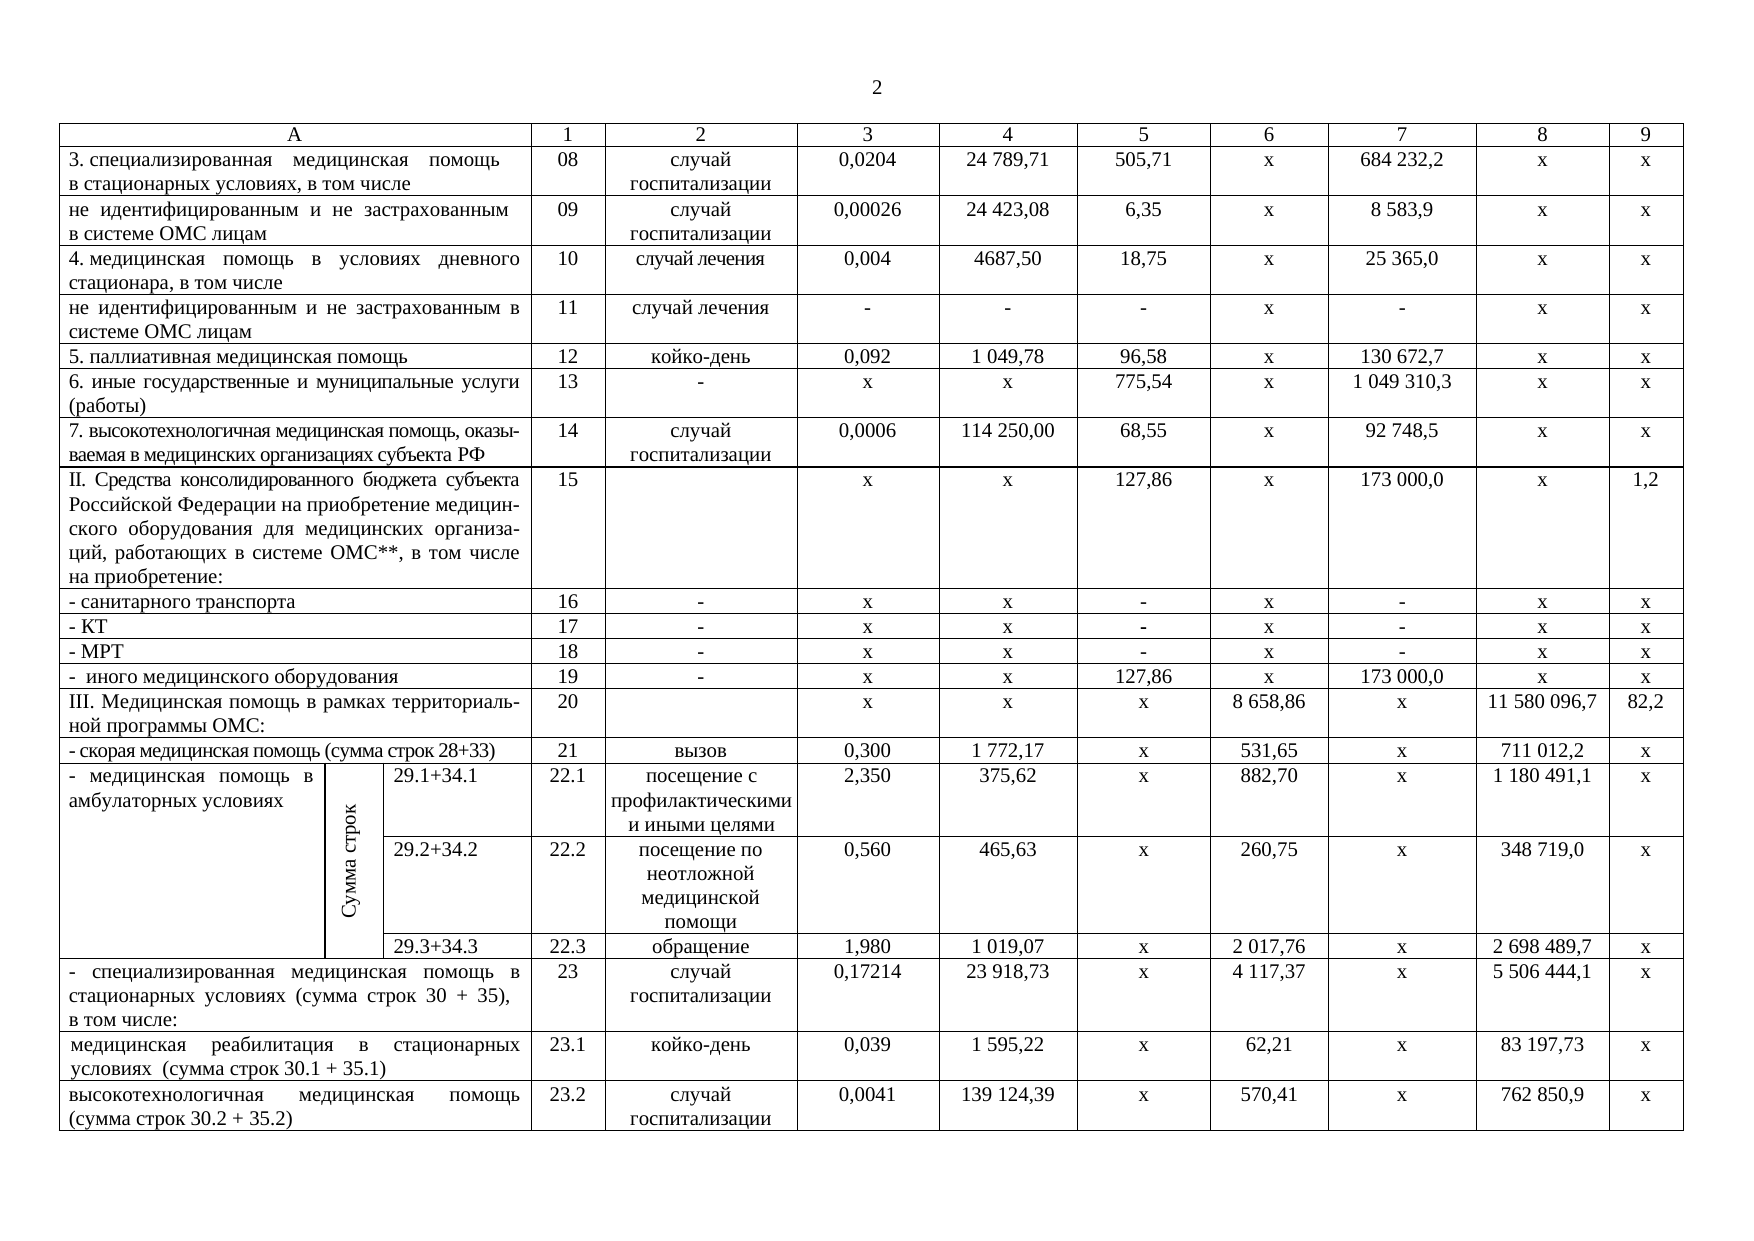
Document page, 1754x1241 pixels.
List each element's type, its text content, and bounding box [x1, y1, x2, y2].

table_cell - [606, 639, 797, 663]
table_cell х [1477, 369, 1609, 417]
table_cell 29.2+34.2 [384, 837, 531, 933]
table_header 2 [606, 124, 797, 146]
table_cell х [1610, 837, 1683, 933]
table_cell 570,41 [1211, 1081, 1328, 1129]
table_header 5 [1078, 124, 1210, 146]
table_cell х [1329, 1032, 1476, 1080]
table_cell х [1211, 664, 1328, 688]
table_cell х [1329, 959, 1476, 1031]
table_header 4 [940, 124, 1077, 146]
table_cell х [1329, 934, 1476, 958]
table_cell 82,2 [1610, 689, 1683, 737]
table_cell х [1477, 295, 1609, 343]
table_cell х [1477, 344, 1609, 368]
table_cell х [1211, 418, 1328, 466]
table_cell - [1329, 589, 1476, 613]
table_cell 1 180 491,1 [1477, 764, 1609, 836]
table_cell 6,35 [1078, 196, 1210, 244]
table_cell 0,0006 [798, 418, 939, 466]
table_cell 18 [532, 639, 605, 663]
table_cell 505,71 [1078, 147, 1210, 195]
table_cell 24 789,71 [940, 147, 1077, 195]
table_cell койко-день [606, 1032, 797, 1080]
table_cell III. Медицинская помощь в рамках территориаль-ной программы ОМС: [60, 689, 531, 737]
table_cell 173 000,0 [1329, 468, 1476, 588]
table_cell 127,86 [1078, 664, 1210, 688]
table_cell вызов [606, 738, 797, 762]
table_cell 3. специализированная медицинская помощь в стационарных условиях, в том числе [60, 147, 531, 195]
table_cell посещение с профилактическими и иными целями [606, 764, 797, 836]
table_cell 92 748,5 [1329, 418, 1476, 466]
table_cell 16 [532, 589, 605, 613]
table_cell х [798, 664, 939, 688]
table_cell х [798, 639, 939, 663]
table_cell 139 124,39 [940, 1081, 1077, 1129]
table_cell х [940, 664, 1077, 688]
table_cell - [1329, 295, 1476, 343]
table_cell 21 [532, 738, 605, 762]
table_cell 17 [532, 614, 605, 638]
table_cell х [940, 369, 1077, 417]
table_cell х [1610, 147, 1683, 195]
table_header 8 [1477, 124, 1609, 146]
table_cell 18,75 [1078, 246, 1210, 294]
table_cell [606, 689, 797, 737]
table_cell х [1078, 689, 1210, 737]
table_cell - [1329, 639, 1476, 663]
table_cell 5 506 444,1 [1477, 959, 1609, 1031]
table_header А [60, 124, 531, 146]
table_cell 127,86 [1078, 468, 1210, 588]
table_cell 882,70 [1211, 764, 1328, 836]
table_cell х [1610, 369, 1683, 417]
table_cell не идентифицированным и не застрахованным в системе ОМС лицам [60, 295, 531, 343]
table_cell 5. паллиативная медицинская помощь [60, 344, 531, 368]
table_cell х [1329, 1081, 1476, 1129]
table_cell 0,0204 [798, 147, 939, 195]
table_cell 4687,50 [940, 246, 1077, 294]
table_cell 20 [532, 689, 605, 737]
table_cell 2,350 [798, 764, 939, 836]
table_cell х [1477, 614, 1609, 638]
table_cell х [1329, 738, 1476, 762]
table_cell 1 049 310,3 [1329, 369, 1476, 417]
table_cell 11 580 096,7 [1477, 689, 1609, 737]
table_cell - скорая медицинская помощь (сумма строк 28+33) [60, 738, 531, 762]
table_cell х [1211, 147, 1328, 195]
table_cell х [940, 614, 1077, 638]
table_cell х [1610, 295, 1683, 343]
table_cell - санитарного транспорта [60, 589, 531, 613]
table_cell - [1329, 614, 1476, 638]
table_cell посещение по неотложной медицинской помощи [606, 837, 797, 933]
table_cell 10 [532, 246, 605, 294]
table_cell х [940, 689, 1077, 737]
table_cell 22.1 [532, 764, 605, 836]
table_cell х [1477, 639, 1609, 663]
table_cell х [1477, 246, 1609, 294]
table_cell 15 [532, 468, 605, 588]
table_cell х [1211, 589, 1328, 613]
table_cell х [1477, 418, 1609, 466]
table_cell 29.3+34.3 [384, 934, 531, 958]
table_cell х [1477, 196, 1609, 244]
table_cell х [1610, 639, 1683, 663]
table_cell 375,62 [940, 764, 1077, 836]
table_cell медицинская реабилитация в стационарных условиях (сумма строк 30.1 + 35.1) [60, 1032, 531, 1080]
table_cell 1 019,07 [940, 934, 1077, 958]
table_cell 19 [532, 664, 605, 688]
table_cell х [1477, 664, 1609, 688]
table_cell - [606, 369, 797, 417]
table_cell 1 595,22 [940, 1032, 1077, 1080]
table_cell х [1211, 344, 1328, 368]
table_cell - [940, 295, 1077, 343]
table_cell 4 117,37 [1211, 959, 1328, 1031]
table_cell высокотехнологичная медицинская помощь (сумма строк 30.2 + 35.2) [60, 1081, 531, 1129]
table_cell - [798, 295, 939, 343]
table_cell случай лечения [606, 246, 797, 294]
table_cell 2 698 489,7 [1477, 934, 1609, 958]
table_cell 13 [532, 369, 605, 417]
table_cell 4. медицинская помощь в условиях дневного стационара, в том числе [60, 246, 531, 294]
table_cell х [1078, 837, 1210, 933]
table_cell 775,54 [1078, 369, 1210, 417]
table_cell х [1477, 468, 1609, 588]
table_cell 09 [532, 196, 605, 244]
table_cell - специализированная медицинская помощь в стационарных условиях (сумма строк 30 + 35), в том числе: [60, 959, 531, 1031]
table_cell 0,004 [798, 246, 939, 294]
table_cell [60, 196, 531, 244]
table_cell х [940, 589, 1077, 613]
table_cell х [1610, 664, 1683, 688]
table_cell 465,63 [940, 837, 1077, 933]
table_cell 0,17214 [798, 959, 939, 1031]
table_cell случай госпитализации [606, 1081, 797, 1129]
table_cell 114 250,00 [940, 418, 1077, 466]
table_cell х [1211, 246, 1328, 294]
table_cell обращение [606, 934, 797, 958]
table_cell 684 232,2 [1329, 147, 1476, 195]
table_cell 29.1+34.1 [384, 764, 531, 836]
table_cell случай лечения [606, 295, 797, 343]
table_cell х [798, 369, 939, 417]
table_cell - [606, 664, 797, 688]
table_cell - иного медицинского оборудования [60, 664, 531, 688]
table_cell 1 049,78 [940, 344, 1077, 368]
table_cell 83 197,73 [1477, 1032, 1609, 1080]
table_cell 531,65 [1211, 738, 1328, 762]
table_cell 23.1 [532, 1032, 605, 1080]
table_cell х [1078, 1032, 1210, 1080]
table_cell 96,58 [1078, 344, 1210, 368]
table_cell Сумма строк [326, 764, 383, 958]
table_cell 25 365,0 [1329, 246, 1476, 294]
table_cell 23 918,73 [940, 959, 1077, 1031]
table_cell II. Средства консолидированного бюджета субъекта Российской Федерации на приобретение медицин-ского оборудования для медицинских организа-ций, работающих в системе ОМС**, в том числе на приобретение: [60, 468, 531, 588]
table_cell х [940, 468, 1077, 588]
table_cell 711 012,2 [1477, 738, 1609, 762]
table_cell 08 [532, 147, 605, 195]
table_cell 1,2 [1610, 468, 1683, 588]
table_cell х [1211, 614, 1328, 638]
table_cell случай госпитализации [606, 418, 797, 466]
table_cell х [1211, 196, 1328, 244]
table_cell х [798, 468, 939, 588]
table_cell случай госпитализации [606, 959, 797, 1031]
table_cell 2 017,76 [1211, 934, 1328, 958]
table_cell - [1078, 614, 1210, 638]
table_cell х [1078, 738, 1210, 762]
table_cell - МРТ [60, 639, 531, 663]
table_cell 23 [532, 959, 605, 1031]
table_cell х [798, 589, 939, 613]
table_cell х [1211, 639, 1328, 663]
table_cell х [1078, 934, 1210, 958]
table_cell х [1078, 959, 1210, 1031]
table_cell х [1610, 738, 1683, 762]
table_cell - [606, 589, 797, 613]
table_header 3 [798, 124, 939, 146]
table_cell 0,092 [798, 344, 939, 368]
table_header 7 [1329, 124, 1476, 146]
table_cell х [1610, 196, 1683, 244]
table_cell х [1610, 1032, 1683, 1080]
table_cell 6. иные государственные и муниципальные услуги (работы) [60, 369, 531, 417]
table_cell х [1211, 468, 1328, 588]
table_cell койко-день [606, 344, 797, 368]
table_cell 0,039 [798, 1032, 939, 1080]
table_cell случай госпитализации [606, 196, 797, 244]
table_cell 1,980 [798, 934, 939, 958]
table_cell - медицинская помощь в амбулаторных условиях [60, 764, 324, 958]
table_cell - [1078, 639, 1210, 663]
table_cell х [1329, 689, 1476, 737]
table_cell х [1610, 1081, 1683, 1129]
table_cell - [1078, 589, 1210, 613]
table_cell х [1329, 837, 1476, 933]
table_cell 0,00026 [798, 196, 939, 244]
table_cell х [1211, 295, 1328, 343]
table_header 1 [532, 124, 605, 146]
table_cell 1 772,17 [940, 738, 1077, 762]
table_cell х [1610, 934, 1683, 958]
table_header 6 [1211, 124, 1328, 146]
table_cell х [1610, 418, 1683, 466]
table_cell 348 719,0 [1477, 837, 1609, 933]
table_cell 8 658,86 [1211, 689, 1328, 737]
table_cell х [1610, 614, 1683, 638]
table_cell 7. высокотехнологичная медицинская помощь, оказы-ваемая в медицинских организациях субъекта РФ [60, 418, 531, 466]
table_cell 0,0041 [798, 1081, 939, 1129]
table_cell 14 [532, 418, 605, 466]
table_cell х [940, 639, 1077, 663]
table_cell 8 583,9 [1329, 196, 1476, 244]
table_cell - [1078, 295, 1210, 343]
table_cell х [1078, 764, 1210, 836]
table_cell [606, 468, 797, 588]
table_cell х [1610, 589, 1683, 613]
table_cell х [1610, 246, 1683, 294]
table_cell 0,300 [798, 738, 939, 762]
table_cell 22.2 [532, 837, 605, 933]
table_cell х [1477, 589, 1609, 613]
table_cell 23.2 [532, 1081, 605, 1129]
table_cell х [1610, 344, 1683, 368]
table_cell случай госпитализации [606, 147, 797, 195]
table_cell 62,21 [1211, 1032, 1328, 1080]
table_cell 173 000,0 [1329, 664, 1476, 688]
table_cell х [1329, 764, 1476, 836]
table_cell х [798, 689, 939, 737]
table_cell х [1610, 764, 1683, 836]
table_cell - КТ [60, 614, 531, 638]
table_cell 762 850,9 [1477, 1081, 1609, 1129]
table_cell - [606, 614, 797, 638]
table_cell 130 672,7 [1329, 344, 1476, 368]
table_cell 68,55 [1078, 418, 1210, 466]
table_cell х [1078, 1081, 1210, 1129]
table_header 9 [1610, 124, 1683, 146]
table_cell х [798, 614, 939, 638]
table_cell х [1610, 959, 1683, 1031]
table_cell 24 423,08 [940, 196, 1077, 244]
table_cell 0,560 [798, 837, 939, 933]
table_cell 12 [532, 344, 605, 368]
table_cell 11 [532, 295, 605, 343]
table_cell 260,75 [1211, 837, 1328, 933]
table_cell 22.3 [532, 934, 605, 958]
table_cell х [1211, 369, 1328, 417]
table_cell х [1477, 147, 1609, 195]
